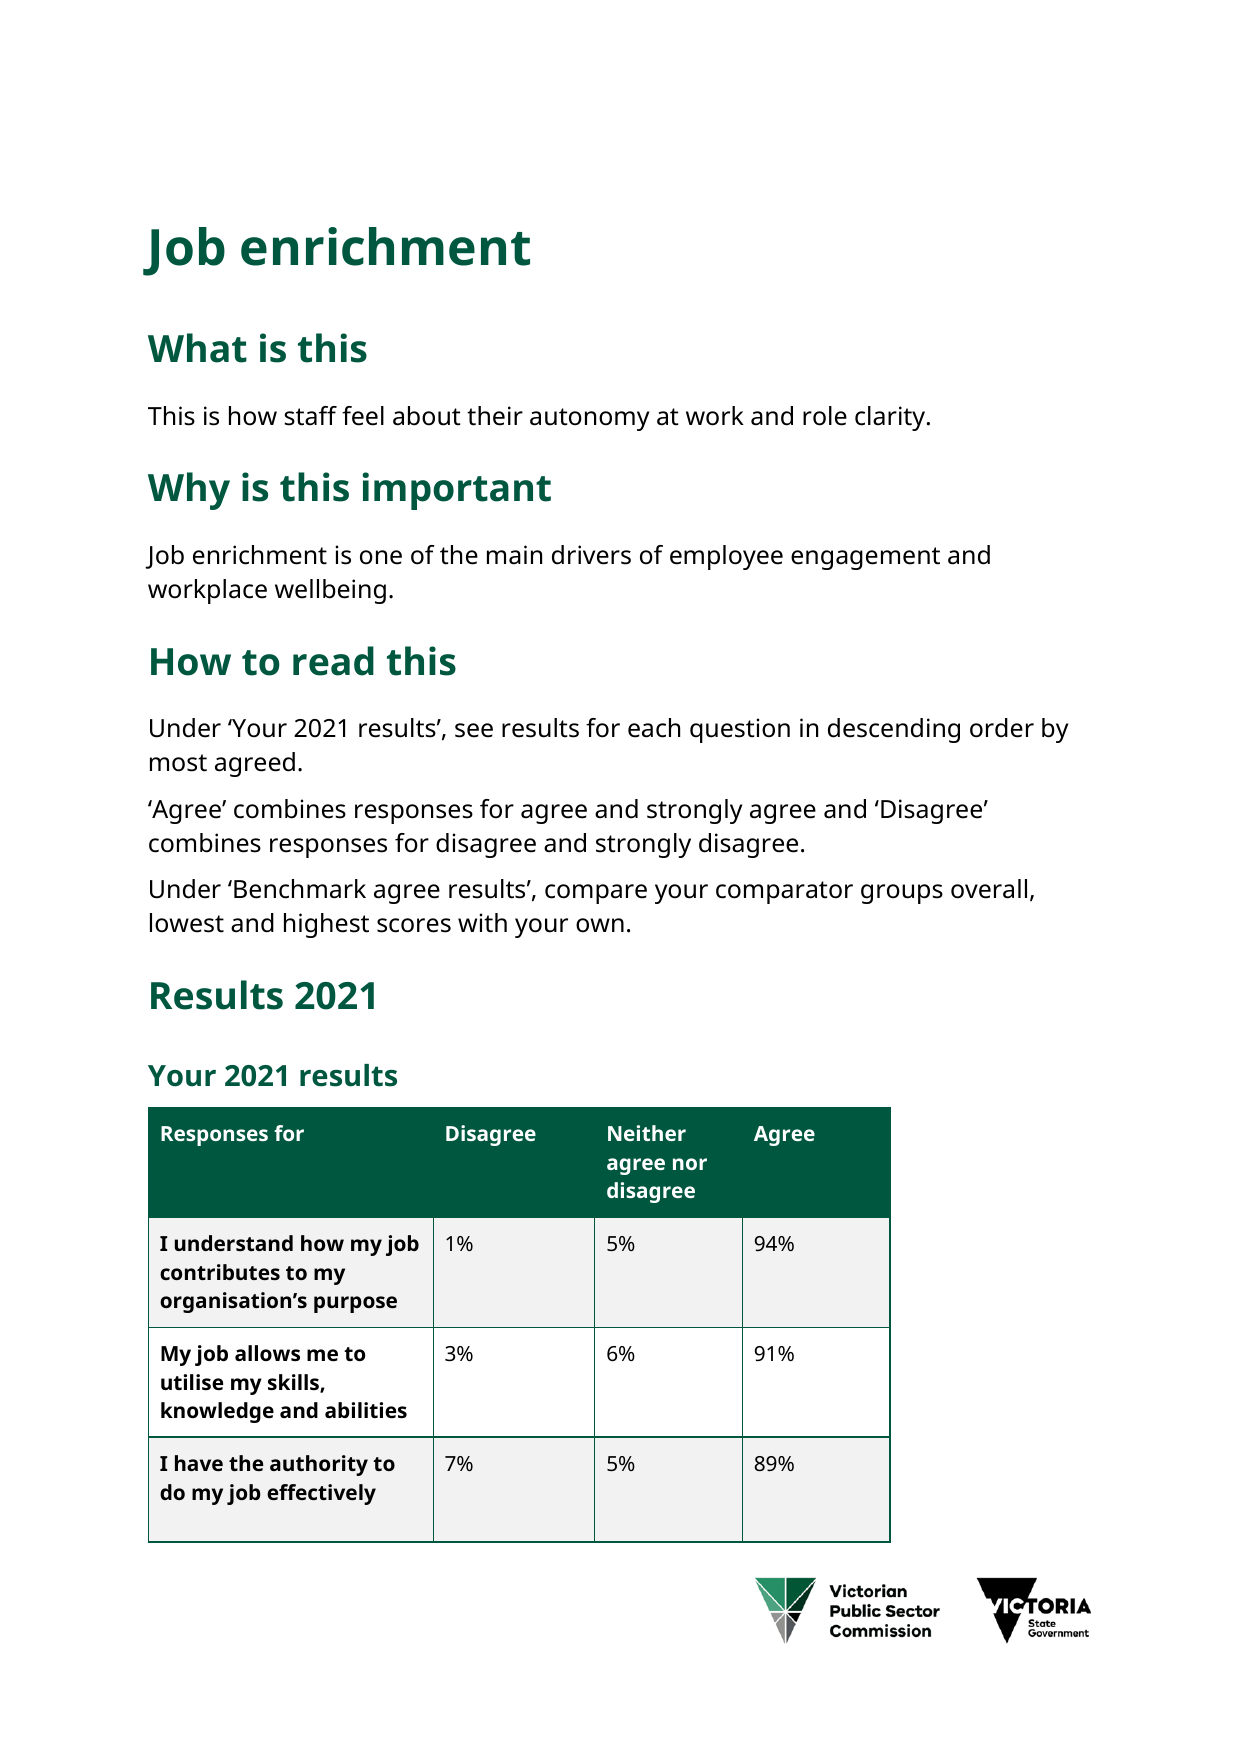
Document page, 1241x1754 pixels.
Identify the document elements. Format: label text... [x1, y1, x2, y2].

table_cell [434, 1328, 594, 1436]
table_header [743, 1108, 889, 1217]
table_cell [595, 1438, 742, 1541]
text Under ‘Benchmark agree results’, compare your comparator groups overall, lowest and highest scores with your own. [148, 872, 1092, 940]
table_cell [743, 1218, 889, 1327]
subtitle Your 2021 results [148, 1055, 1092, 1095]
text This is how staff feel about their autonomy at work and role clarity. [148, 398, 1092, 433]
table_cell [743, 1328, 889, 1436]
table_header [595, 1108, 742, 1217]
subtitle How to read this [148, 635, 1092, 686]
picture [754, 1577, 1093, 1645]
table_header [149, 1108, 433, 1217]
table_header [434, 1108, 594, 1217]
subtitle What is this [148, 323, 1092, 374]
subtitle Job enrichment [148, 212, 1092, 280]
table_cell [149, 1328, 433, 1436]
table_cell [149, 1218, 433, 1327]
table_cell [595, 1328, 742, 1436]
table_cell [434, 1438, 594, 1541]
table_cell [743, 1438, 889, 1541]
subtitle Why is this important [148, 462, 1092, 513]
text Job enrichment is one of the main drivers of employee engagement and workplace wellbeing. [148, 538, 1092, 606]
subtitle Results 2021 [148, 969, 1092, 1020]
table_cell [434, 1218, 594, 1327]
text Under ‘Your 2021 results’, see results for each question in descending order by most agreed. [148, 711, 1092, 779]
text ‘Agree’ combines responses for agree and strongly agree and ‘Disagree’ combines responses for disagree and strongly disagree. [148, 791, 1092, 859]
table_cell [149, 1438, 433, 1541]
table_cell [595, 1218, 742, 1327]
